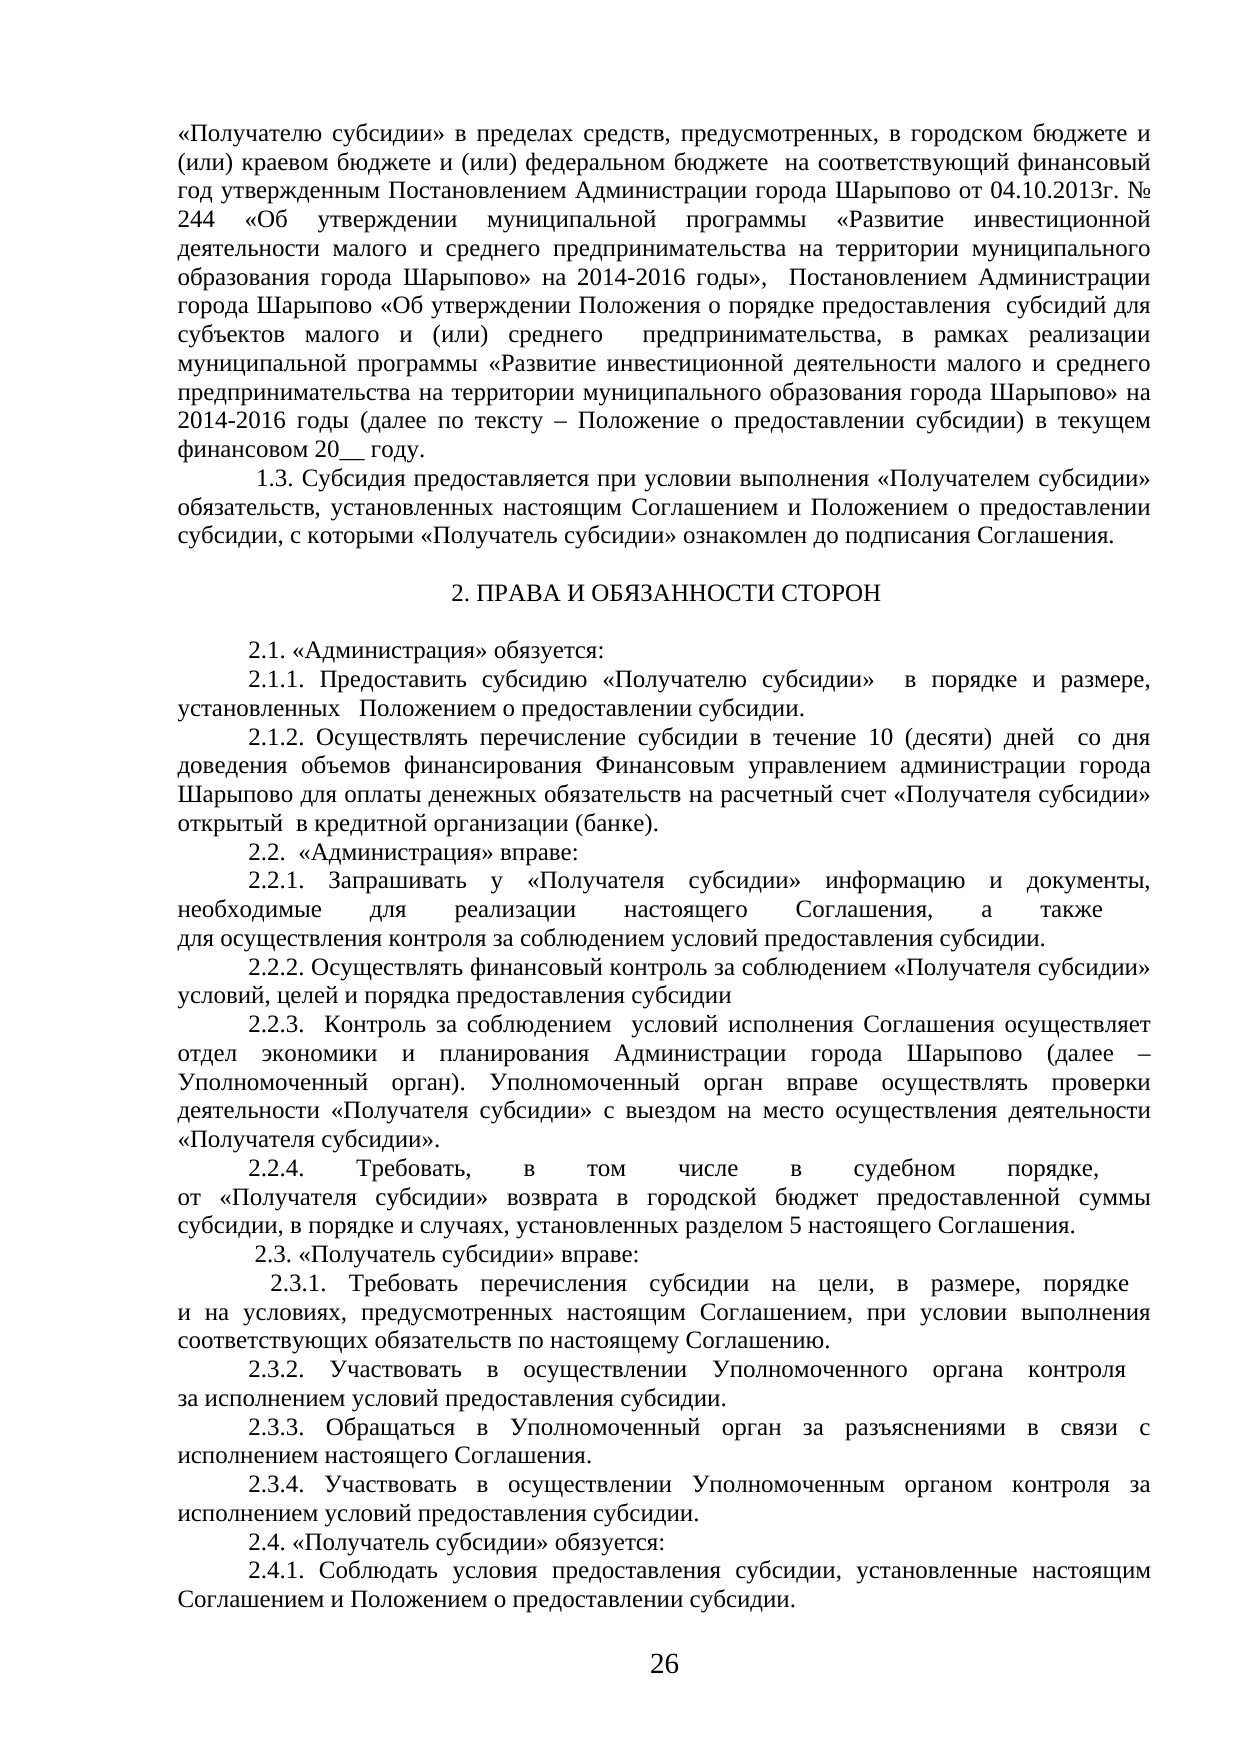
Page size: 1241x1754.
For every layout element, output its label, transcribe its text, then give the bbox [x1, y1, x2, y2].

text 2. ПРАВА И ОБЯЗАННОСТИ СТОРОН [177, 578, 1155, 607]
text 2.3.4. Участвовать в осуществлении Уполномоченным органом контроля за исполнением условий предоставления субсидии. [177, 1469, 1152, 1527]
text 2.3.2. Участвовать в осуществлении Уполномоченного органа контроля за исполнением условий предоставления субсидии. [177, 1354, 1152, 1412]
text 2.4.1. Соблюдать условия предоставления субсидии, установленные настоящим Соглашением и Положением о предоставлении субсидии. [177, 1556, 1152, 1613]
text 2.1.1. Предоставить субсидию «Получателю субсидии» в порядке и размере, установленных Положением о предоставлении субсидии. [177, 664, 1152, 722]
text 2.2.2. Осуществлять финансовый контроль за соблюдением «Получателя субсидии» условий, целей и порядка предоставления субсидии [177, 952, 1152, 1009]
text 2.2.3. Контроль за соблюдением условий исполнения Соглашения осуществляет отдел экономики и планирования Администрации города Шарыпово (далее – Уполномоченный орган). Уполномоченный орган вправе осуществлять проверки деятельности «Получателя субсидии» с выездом на место осуществления деятельности «Получателя субсидии». [177, 1009, 1152, 1153]
text 2.3.3. Обращаться в Уполномоченный орган за разъяснениями в связи с исполнением настоящего Соглашения. [177, 1412, 1152, 1469]
text 2.2.4. Требовать, в том числе в судебном порядке, от «Получателя субсидии» возврата в городской бюджет предоставленной суммы субсидии, в порядке и случаях, установленных разделом 5 настоящего Соглашения. [177, 1153, 1152, 1239]
text 2.4. «Получатель субсидии» обязуется: [177, 1527, 1152, 1556]
text 1.3. Субсидия предоставляется при условии выполнения «Получателем субсидии» обязательств, установленных настоящим Соглашением и Положением о предоставлении субсидии, с которыми «Получатель субсидии» ознакомлен до подписания Соглашения. [177, 463, 1152, 549]
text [177, 118, 1152, 463]
text 2.3.1. Требовать перечисления субсидии на цели, в размере, порядке и на условиях, предусмотренных настоящим Соглашением, при условии выполнения соответствующих обязательств по настоящему Соглашению. [177, 1268, 1152, 1354]
text 2.2. «Администрация» вправе: [177, 837, 1152, 866]
text 2.1. «Администрация» обязуется: [177, 636, 1152, 664]
text 2.2.1. Запрашивать у «Получателя субсидии» информацию и документы, необходимые для реализации настоящего Соглашения, а также для осуществления контроля за соблюдением условий предоставления субсидии. [177, 866, 1152, 952]
text 2.3. «Получатель субсидии» вправе: [177, 1239, 1152, 1268]
text 2.1.2. Осуществлять перечисление субсидии в течение 10 (десяти) дней со дня доведения объемов финансирования Финансовым управлением администрации города Шарыпово для оплаты денежных обязательств на расчетный счет «Получателя субсидии» открытый в кредитной организации (банке). [177, 722, 1152, 837]
